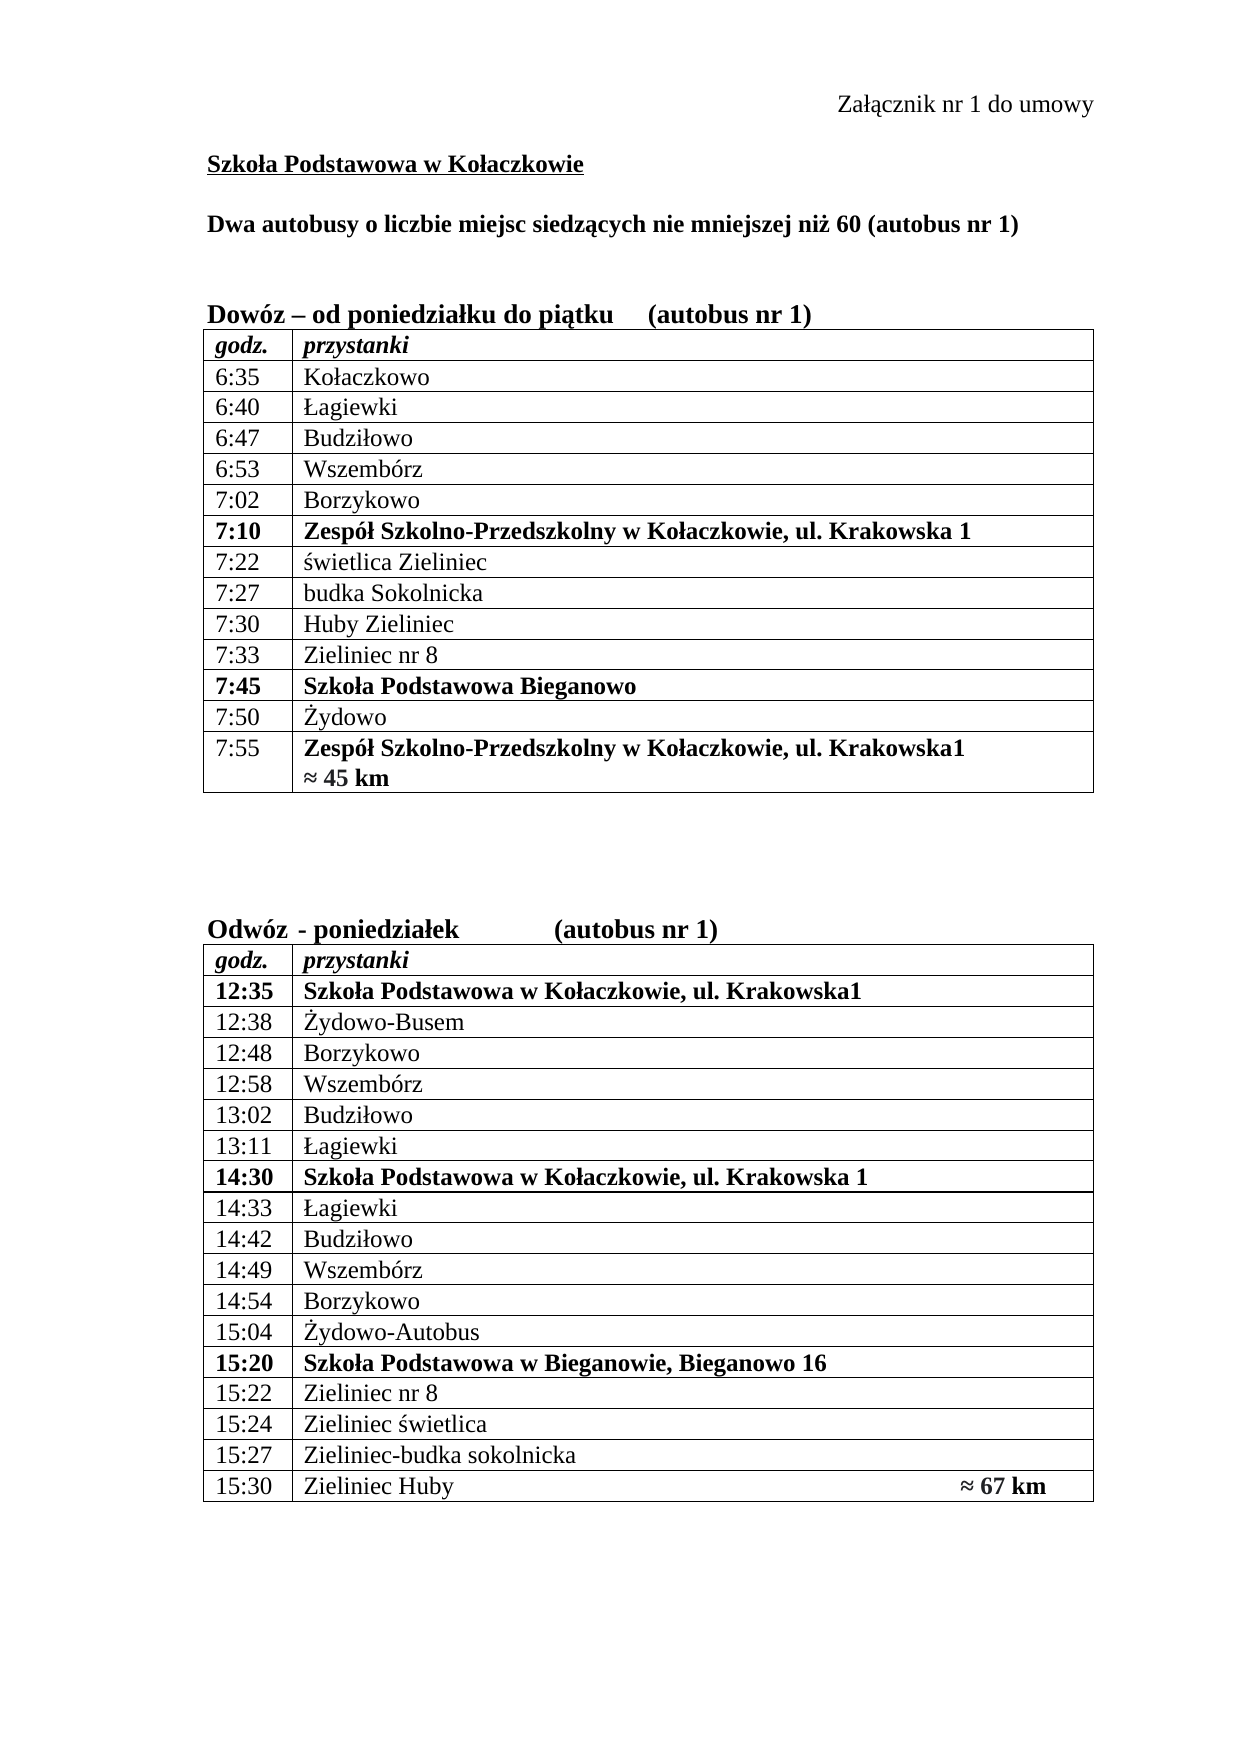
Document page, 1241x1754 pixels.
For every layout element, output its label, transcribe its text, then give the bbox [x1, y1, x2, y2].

table_cell 12:58 [204, 1069, 292, 1098]
text Dwa autobusy o liczbie miejsc siedzących nie mniejszej niż 60 (autobus nr 1) [207, 208, 1094, 238]
table_cell Wszembórz [293, 1069, 1093, 1098]
table_cell Szkoła Podstawowa w Kołaczkowie, ul. Krakowska1 [293, 976, 1093, 1006]
table_cell 6:40 [204, 392, 292, 422]
table_cell 12:38 [204, 1007, 292, 1037]
table_cell Zieliniec świetlica [293, 1409, 1093, 1439]
table_cell 6:53 [204, 454, 292, 484]
table_cell Zespół Szkolno-Przedszkolny w Kołaczkowie, ul. Krakowska1 ≈ 45 km [293, 732, 1093, 792]
table_cell Budziłowo [293, 423, 1093, 453]
table_cell Szkoła Podstawowa w Kołaczkowie, ul. Krakowska 1 [293, 1161, 1093, 1191]
table_cell 15:04 [204, 1316, 292, 1346]
table_cell 12:48 [204, 1038, 292, 1068]
table_cell 14:49 [204, 1254, 292, 1284]
table_cell Zieliniec Huby ≈ 67 km [293, 1471, 1093, 1501]
table_cell Zieliniec-budka sokolnicka [293, 1440, 1093, 1470]
table_cell Wszembórz [293, 1254, 1093, 1284]
table_cell 15:20 [204, 1347, 292, 1377]
text Szkoła Podstawowa w Kołaczkowie [207, 148, 1094, 178]
table_cell Zieliniec nr 8 [293, 640, 1093, 669]
table_cell 7:22 [204, 547, 292, 577]
table_cell Żydowo [293, 701, 1093, 731]
table_cell Huby Zieliniec [293, 609, 1093, 638]
table_cell Kołaczkowo [293, 361, 1093, 391]
text Załącznik nr 1 do umowy [207, 89, 1094, 118]
table_cell 14:30 [204, 1161, 292, 1191]
text Odwóz - poniedziałek (autobus nr 1) [207, 913, 1094, 944]
table_cell Borzykowo [293, 485, 1093, 515]
table_cell 6:47 [204, 423, 292, 453]
table_header godz. [204, 330, 292, 360]
table_cell 7:30 [204, 609, 292, 638]
table_cell Łagiewki [293, 392, 1093, 422]
table_cell Budziłowo [293, 1223, 1093, 1253]
table_cell Wszembórz [293, 454, 1093, 484]
table_cell 7:45 [204, 670, 292, 700]
table_cell 13:11 [204, 1131, 292, 1160]
table_cell Budziłowo [293, 1100, 1093, 1129]
table_cell 7:33 [204, 640, 292, 669]
table_cell 15:22 [204, 1378, 292, 1408]
table_cell świetlica Zieliniec [293, 547, 1093, 577]
table_cell Zieliniec nr 8 [293, 1378, 1093, 1408]
table_cell 7:50 [204, 701, 292, 731]
table_cell 7:27 [204, 578, 292, 607]
table_cell 15:27 [204, 1440, 292, 1470]
table_cell 7:10 [204, 516, 292, 546]
table_header przystanki [293, 330, 1093, 360]
table_cell 6:35 [204, 361, 292, 391]
table_cell Żydowo-Busem [293, 1007, 1093, 1037]
table_cell 14:33 [204, 1193, 292, 1222]
table_cell 15:24 [204, 1409, 292, 1439]
table_cell Szkoła Podstawowa w Bieganowie, Bieganowo 16 [293, 1347, 1093, 1377]
table_cell Łagiewki [293, 1193, 1093, 1222]
text Dowóz – od poniedziałku do piątku (autobus nr 1) [207, 298, 1094, 329]
table_cell Łagiewki [293, 1131, 1093, 1160]
table_cell 12:35 [204, 976, 292, 1006]
table_cell Borzykowo [293, 1038, 1093, 1068]
table_cell 13:02 [204, 1100, 292, 1129]
table_header godz. [204, 945, 292, 975]
table_cell 14:42 [204, 1223, 292, 1253]
table_cell Borzykowo [293, 1285, 1093, 1315]
table_cell Szkoła Podstawowa Bieganowo [293, 670, 1093, 700]
table_cell budka Sokolnicka [293, 578, 1093, 607]
table_cell 7:02 [204, 485, 292, 515]
table_cell 7:55 [204, 732, 292, 792]
table_cell Żydowo-Autobus [293, 1316, 1093, 1346]
table_cell Zespół Szkolno-Przedszkolny w Kołaczkowie, ul. Krakowska 1 [293, 516, 1093, 546]
table_cell 14:54 [204, 1285, 292, 1315]
table_cell 15:30 [204, 1471, 292, 1501]
table_header przystanki [293, 945, 1093, 975]
